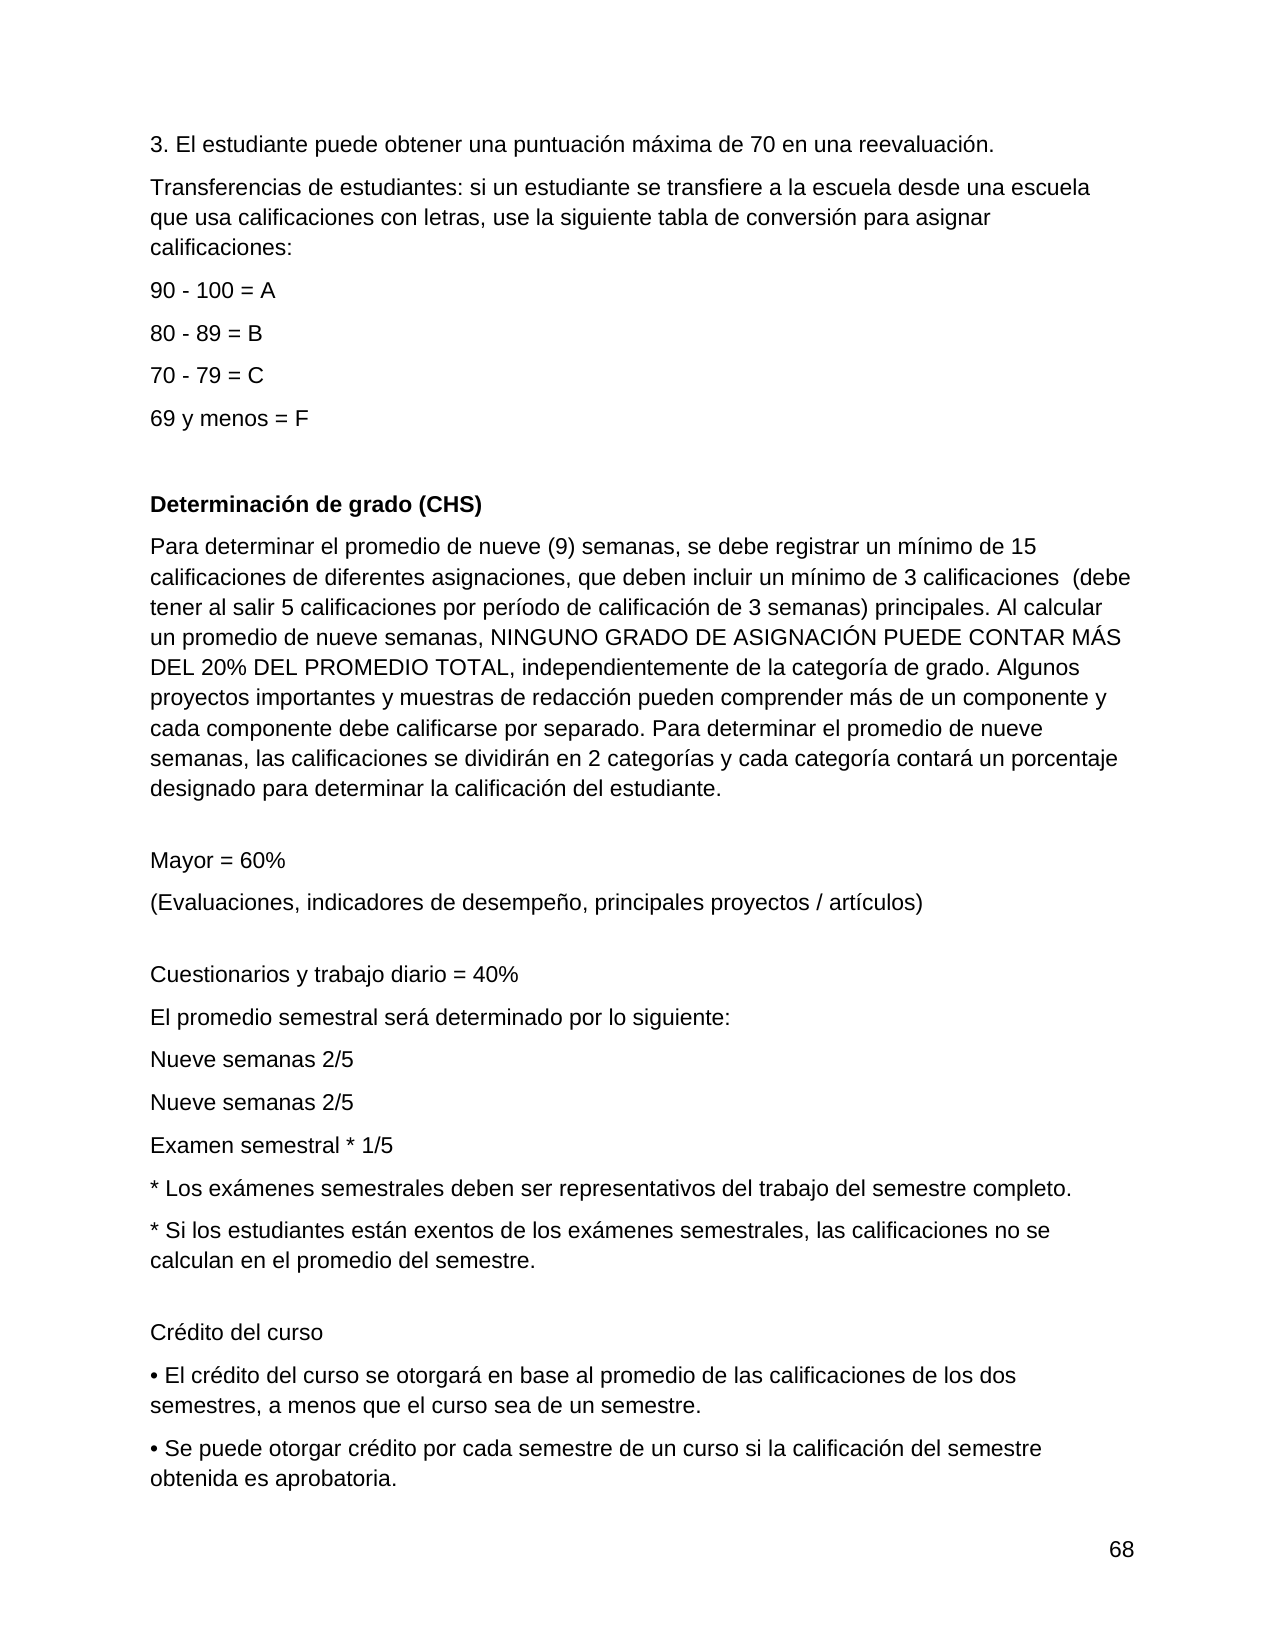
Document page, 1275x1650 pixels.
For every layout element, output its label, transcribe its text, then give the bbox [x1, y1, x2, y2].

text Determinación de grado (CHS) [150, 491, 1134, 517]
text 3. El estudiante puede obtener una puntuación máxima de 70 en una reevaluación. [150, 131, 1134, 158]
text El promedio semestral será determinado por lo siguiente: [150, 1004, 1134, 1030]
text 90 - 100 = A [150, 277, 1134, 303]
text 80 - 89 = B [150, 320, 1134, 346]
text Cuestionarios y trabajo diario = 40% [150, 961, 1134, 987]
text Examen semestral * 1/5 [150, 1132, 1134, 1158]
text • Se puede otorgar crédito por cada semestre de un curso si la calificación del semestre obtenida es aprobatoria. [150, 1435, 1134, 1491]
text Transferencias de estudiantes: si un estudiante se transfiere a la escuela desde una escuela que usa calificaciones con letras, use la siguiente tabla de conversión para asignar calificaciones: [150, 174, 1134, 261]
text * Si los estudiantes están exentos de los exámenes semestrales, las calificaciones no se calculan en el promedio del semestre. [150, 1217, 1134, 1274]
text Crédito del curso [150, 1319, 1134, 1346]
text Para determinar el promedio de nueve (9) semanas, se debe registrar un mínimo de 15 calificaciones de diferentes asignaciones, que deben incluir un mínimo de 3 calificaciones (debe tener al salir 5 calificaciones por período de calificación de 3 semanas) principales. Al calcular un promedio de nueve semanas, NINGUNO GRADO DE ASIGNACIÓN PUEDE CONTAR MÁS DEL 20% DEL PROMEDIO TOTAL, independientemente de la categoría de grado. Algunos proyectos importantes y muestras de redacción pueden comprender más de un componente y cada componente debe calificarse por separado. Para determinar el promedio de nueve semanas, las calificaciones se dividirán en 2 categorías y cada categoría contará un porcentaje designado para determinar la calificación del estudiante. [150, 533, 1134, 801]
text * Los exámenes semestrales deben ser representativos del trabajo del semestre completo. [150, 1174, 1134, 1201]
text Nueve semanas 2/5 [150, 1089, 1134, 1116]
text Mayor = 60% [150, 847, 1134, 873]
text • El crédito del curso se otorgará en base al promedio de las calificaciones de los dos semestres, a menos que el curso sea de un semestre. [150, 1362, 1134, 1418]
text 69 y menos = F [150, 405, 1134, 432]
text 70 - 79 = C [150, 362, 1134, 389]
text Nueve semanas 2/5 [150, 1046, 1134, 1073]
text (Evaluaciones, indicadores de desempeño, principales proyectos / artículos) [150, 889, 1134, 916]
